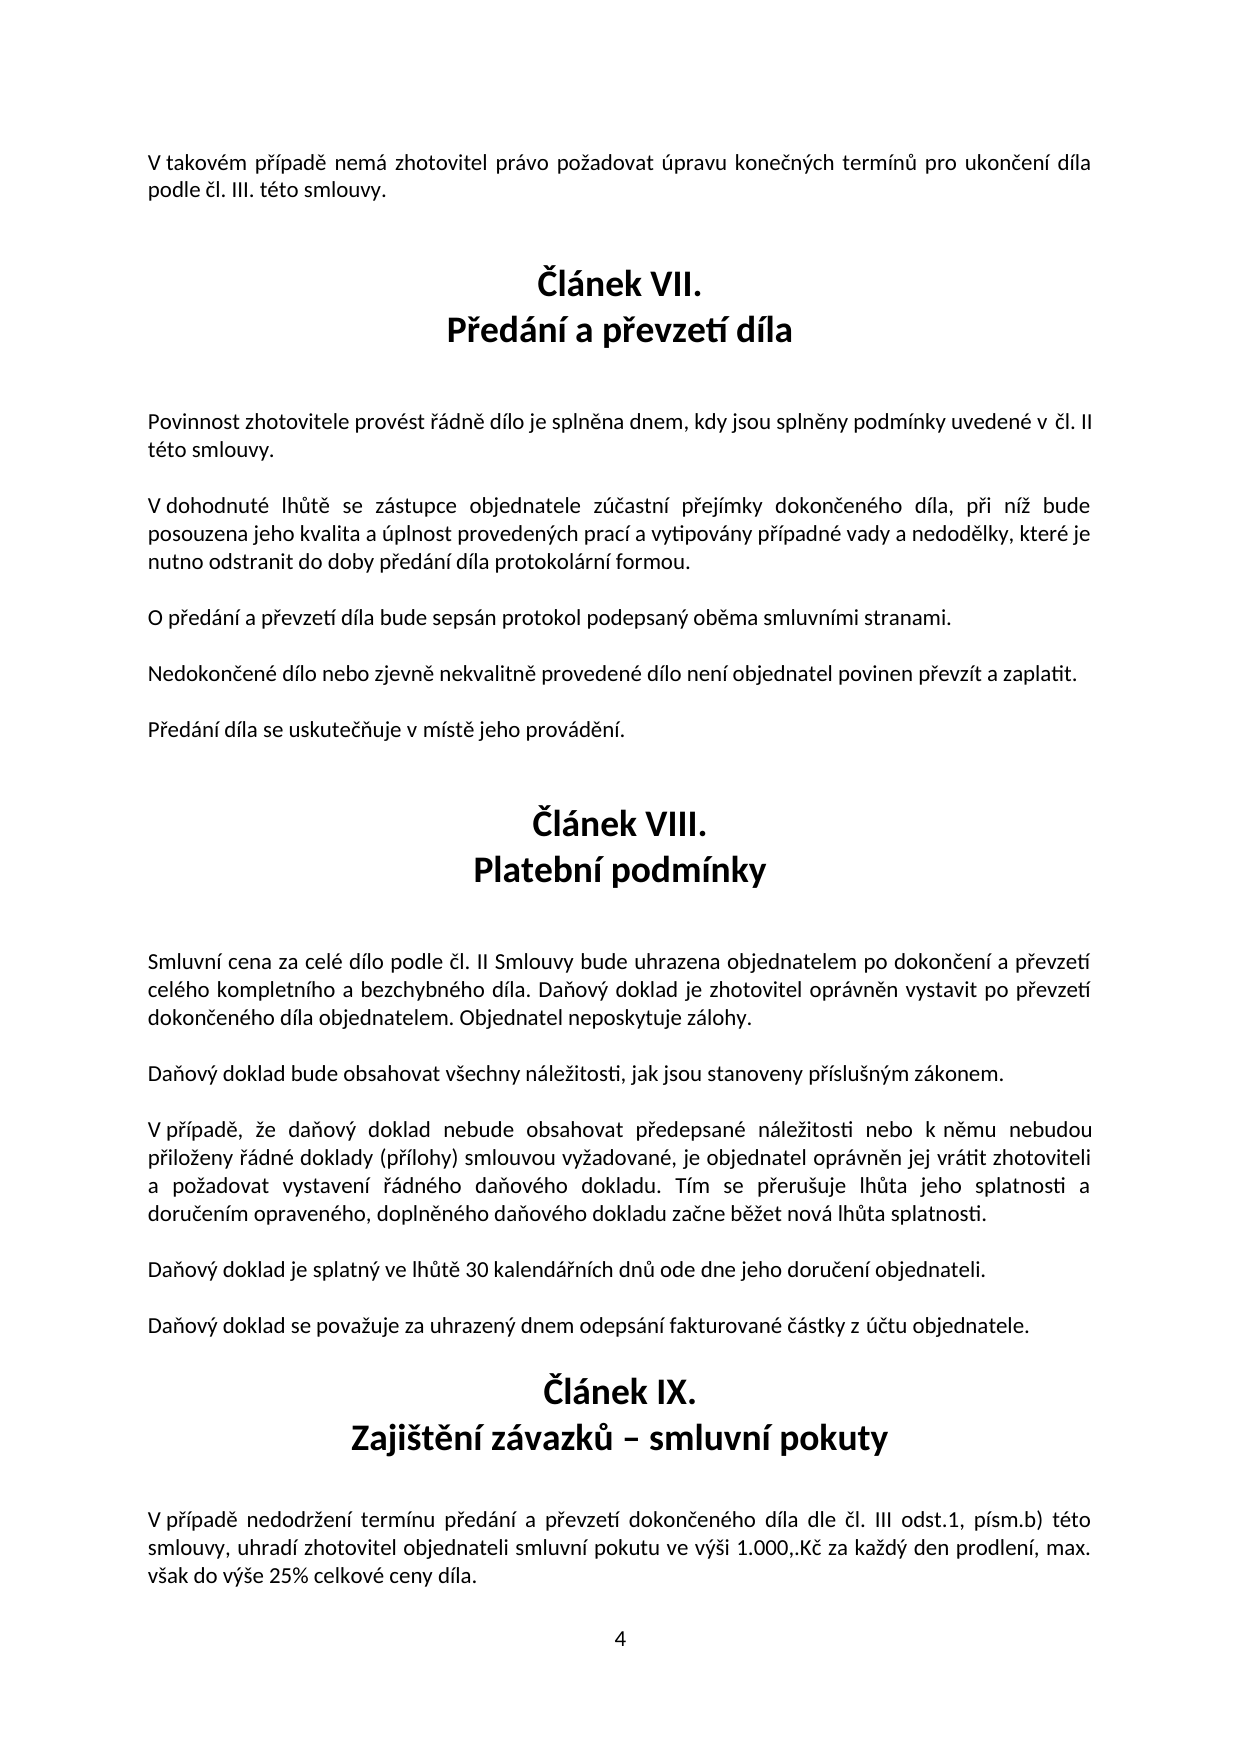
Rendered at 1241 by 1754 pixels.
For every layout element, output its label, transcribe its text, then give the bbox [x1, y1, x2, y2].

text Daňový doklad se považuje za uhrazený dnem odepsání fakturované částky z účtu objednatele. [148, 1312, 1093, 1340]
text Předání díla se uskutečňuje v místě jeho provádění. [148, 716, 1093, 744]
text Smluvní cena za celé dílo podle čl. II Smlouvy bude uhrazena objednatelem po dokončení a převzetí celého kompletního a bezchybného díla. Daňový doklad je zhotovitel oprávněn vystavit po převzetí dokončeného díla objednatelem. Objednatel neposkytuje zálohy. [148, 947, 1093, 1031]
text Daňový doklad bude obsahovat všechny náležitosti, jak jsou stanoveny příslušným zákonem. [148, 1059, 1093, 1087]
text V případě, že daňový doklad nebude obsahovat předepsané náležitosti nebo k němu nebudou přiloženy řádné doklady (přílohy) smlouvou vyžadované, je objednatel oprávněn jej vrátit zhotoviteli a požadovat vystavení řádného daňového dokladu. Tím se přerušuje lhůta jeho splatnosti a doručením opraveného, doplněného daňového dokladu začne běžet nová lhůta splatnosti. [148, 1116, 1093, 1228]
text V případě nedodržení termínu předání a převzetí dokončeného díla dle čl. III odst.1, písm.b) této smlouvy, uhradí zhotovitel objednateli smluvní pokutu ve výši 1.000,.Kč za každý den prodlení, max. však do výše 25% celkové ceny díla. [148, 1505, 1093, 1589]
text O předání a převzetí díla bude sepsán protokol podepsaný oběma smluvními stranami. [148, 603, 1093, 632]
text Povinnost zhotovitele provést řádně dílo je splněna dnem, kdy jsou splněny podmínky uvedené v čl. II této smlouvy. [148, 407, 1093, 463]
text Daňový doklad je splatný ve lhůtě 30 kalendářních dnů ode dne jeho doručení objednateli. [148, 1256, 1093, 1284]
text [148, 148, 1093, 204]
text Zajištění závazků – smluvní pokuty [148, 1413, 1093, 1459]
text Nedokončené dílo nebo zjevně nekvalitně provedené dílo není objednatel povinen převzít a zaplatit. [148, 659, 1093, 688]
text Článek VIII. [148, 800, 1093, 846]
text Platební podmínky [148, 846, 1093, 891]
text Článek IX. [148, 1368, 1093, 1413]
text Článek VII. [148, 260, 1093, 306]
text V dohodnuté lhůtě se zástupce objednatele zúčastní přejímky dokončeného díla, při níž bude posouzena jeho kvalita a úplnost provedených prací a vytipovány případné vady a nedodělky, které je nutno odstranit do doby předání díla protokolární formou. [148, 491, 1093, 576]
text Předání a převzetí díla [148, 306, 1093, 351]
